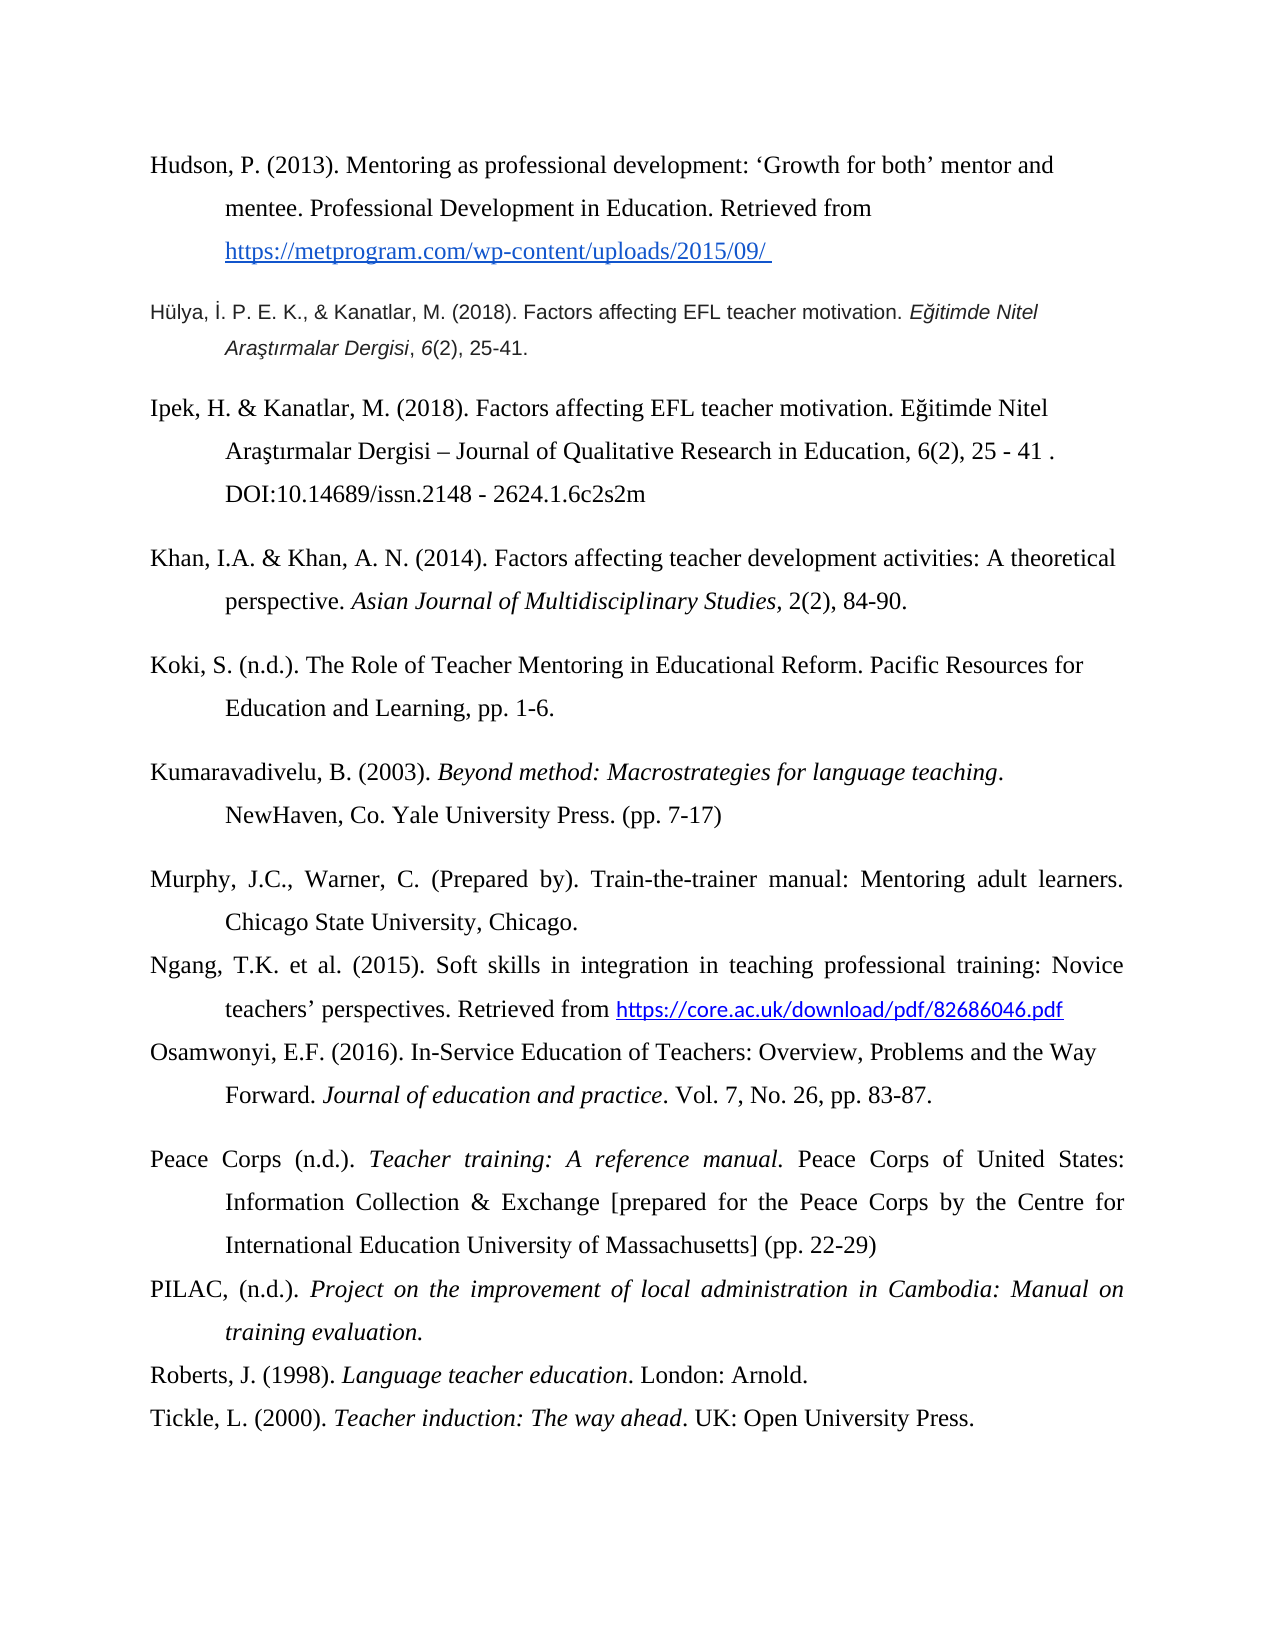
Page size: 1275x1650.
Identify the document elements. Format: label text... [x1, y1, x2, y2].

text Hülya, İ. P. E. K., & Kanatlar, M. (2018). Factors affecting EFL teacher motivation. Eğitimde Nitel Araştırmalar Dergisi, 6(2), 25-41. [150, 300, 1125, 360]
text Ipek, H. & Kanatlar, M. (2018). Factors affecting EFL teacher motivation. Eğitimde Nitel Araştırmalar Dergisi – Journal of Qualitative Research in Education, 6(2), 25 - 41 . DOI:10.14689/issn.2148 - 2624.1.6c2s2m [150, 393, 1125, 508]
text Roberts, J. (1998). Language teacher education. London: Arnold. [150, 1360, 1125, 1389]
text PILAC, (n.d.). Project on the improvement of local administration in Cambodia: Manual on training evaluation. [150, 1274, 1125, 1346]
text Murphy, J.C., Warner, C. (Prepared by). Train-the-trainer manual: Mentoring adult learners. Chicago State University, Chicago. [150, 864, 1125, 936]
text Khan, I.A. & Khan, A. N. (2014). Factors affecting teacher development activities: A theoretical perspective. Asian Journal of Multidisciplinary Studies, 2(2), 84-90. [150, 543, 1125, 615]
text Koki, S. (n.d.). The Role of Teacher Mentoring in Educational Reform. Pacific Resources for Education and Learning, pp. 1-6. [150, 650, 1125, 722]
text Tickle, L. (2000). Teacher induction: The way ahead. UK: Open University Press. [150, 1403, 1125, 1432]
text Hudson, P. (2013). Mentoring as professional development: ‘Growth for both’ mentor and mentee. Professional Development in Education. Retrieved from https://metprogram.com/wp-content/uploads/2015/09/ [150, 150, 1125, 265]
text Kumaravadivelu, B. (2003). Beyond method: Macrostrategies for language teaching. NewHaven, Co. Yale University Press. (pp. 7-17) [150, 757, 1125, 829]
text Osamwonyi, E.F. (2016). In-Service Education of Teachers: Overview, Problems and the Way Forward. Journal of education and practice. Vol. 7, No. 26, pp. 83-87. [150, 1037, 1125, 1109]
text Peace Corps (n.d.). Teacher training: A reference manual. Peace Corps of United States: Information Collection & Exchange [prepared for the Peace Corps by the Centre for International Education University of Massachusetts] (pp. 22-29) [150, 1144, 1125, 1259]
text Ngang, T.K. et al. (2015). Soft skills in integration in teaching professional training: Novice teachers’ perspectives. Retrieved from https://core.ac.uk/download/pdf/82686046.pdf [150, 951, 1125, 1023]
